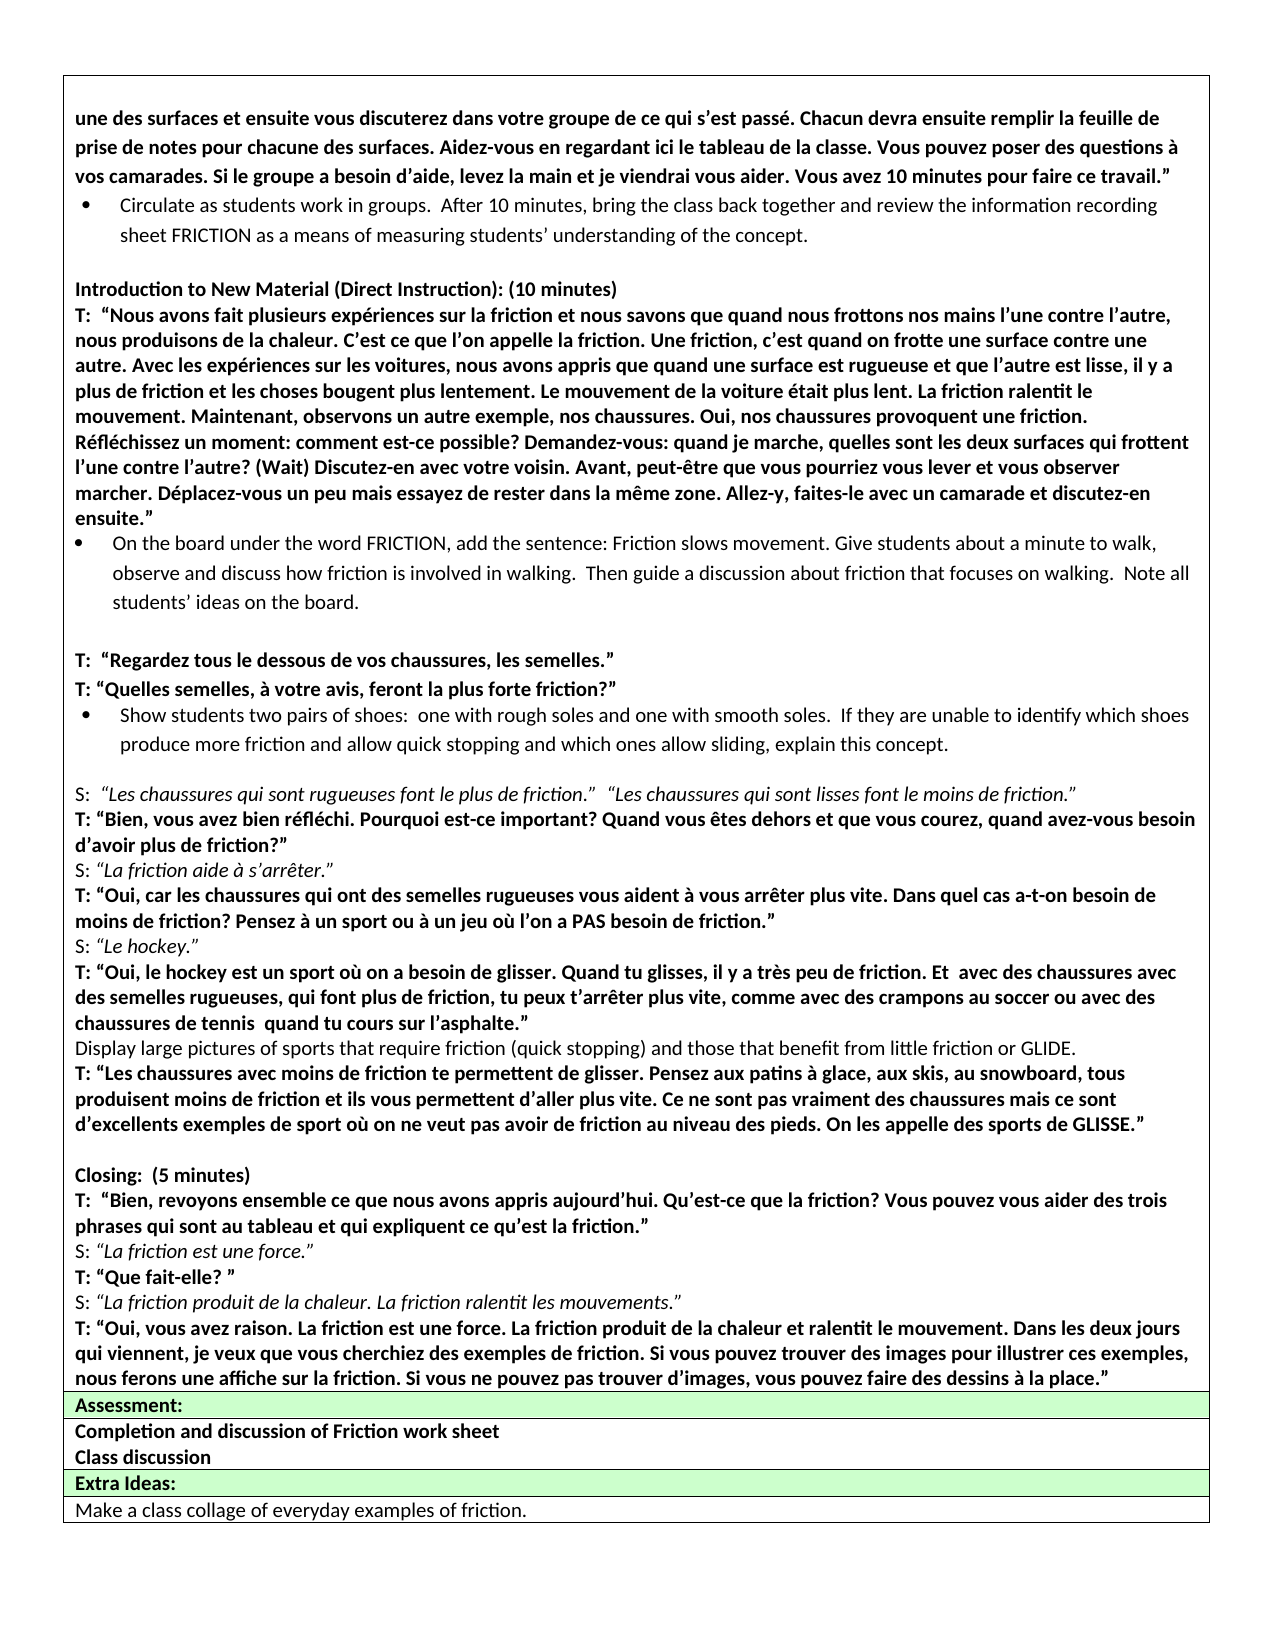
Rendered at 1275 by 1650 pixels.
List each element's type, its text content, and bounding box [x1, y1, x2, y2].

table_cell Assessment: [64, 1392, 1209, 1417]
table_cell Completion and discussion of Friction work sheet Class discussion [64, 1419, 1209, 1469]
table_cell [64, 76, 1209, 1391]
table_cell Extra Ideas: [64, 1470, 1209, 1496]
table_cell Make a class collage of everyday examples of friction. [64, 1497, 1209, 1522]
